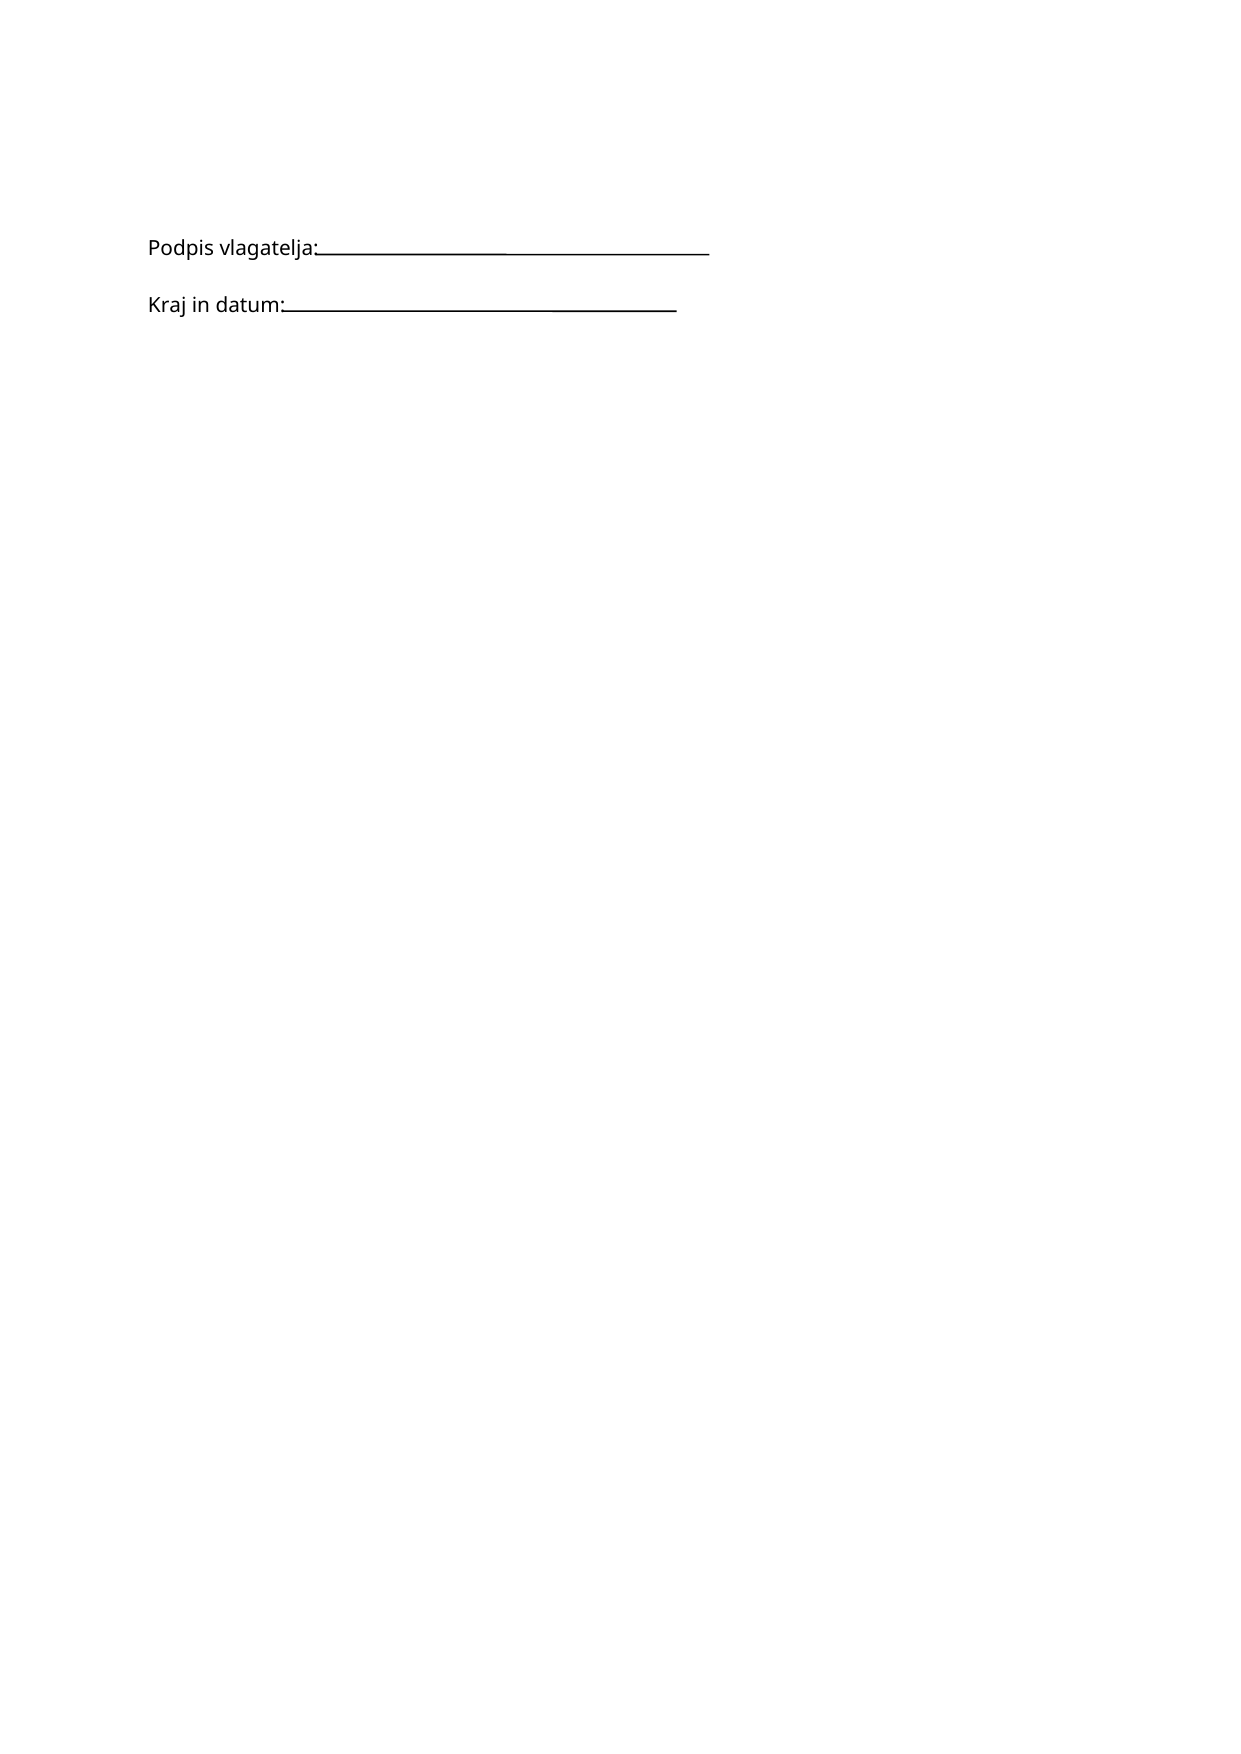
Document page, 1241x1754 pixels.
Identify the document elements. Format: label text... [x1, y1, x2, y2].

text Kraj in datum: [148, 290, 1093, 318]
text Podpis vlagatelja: [148, 233, 1093, 261]
